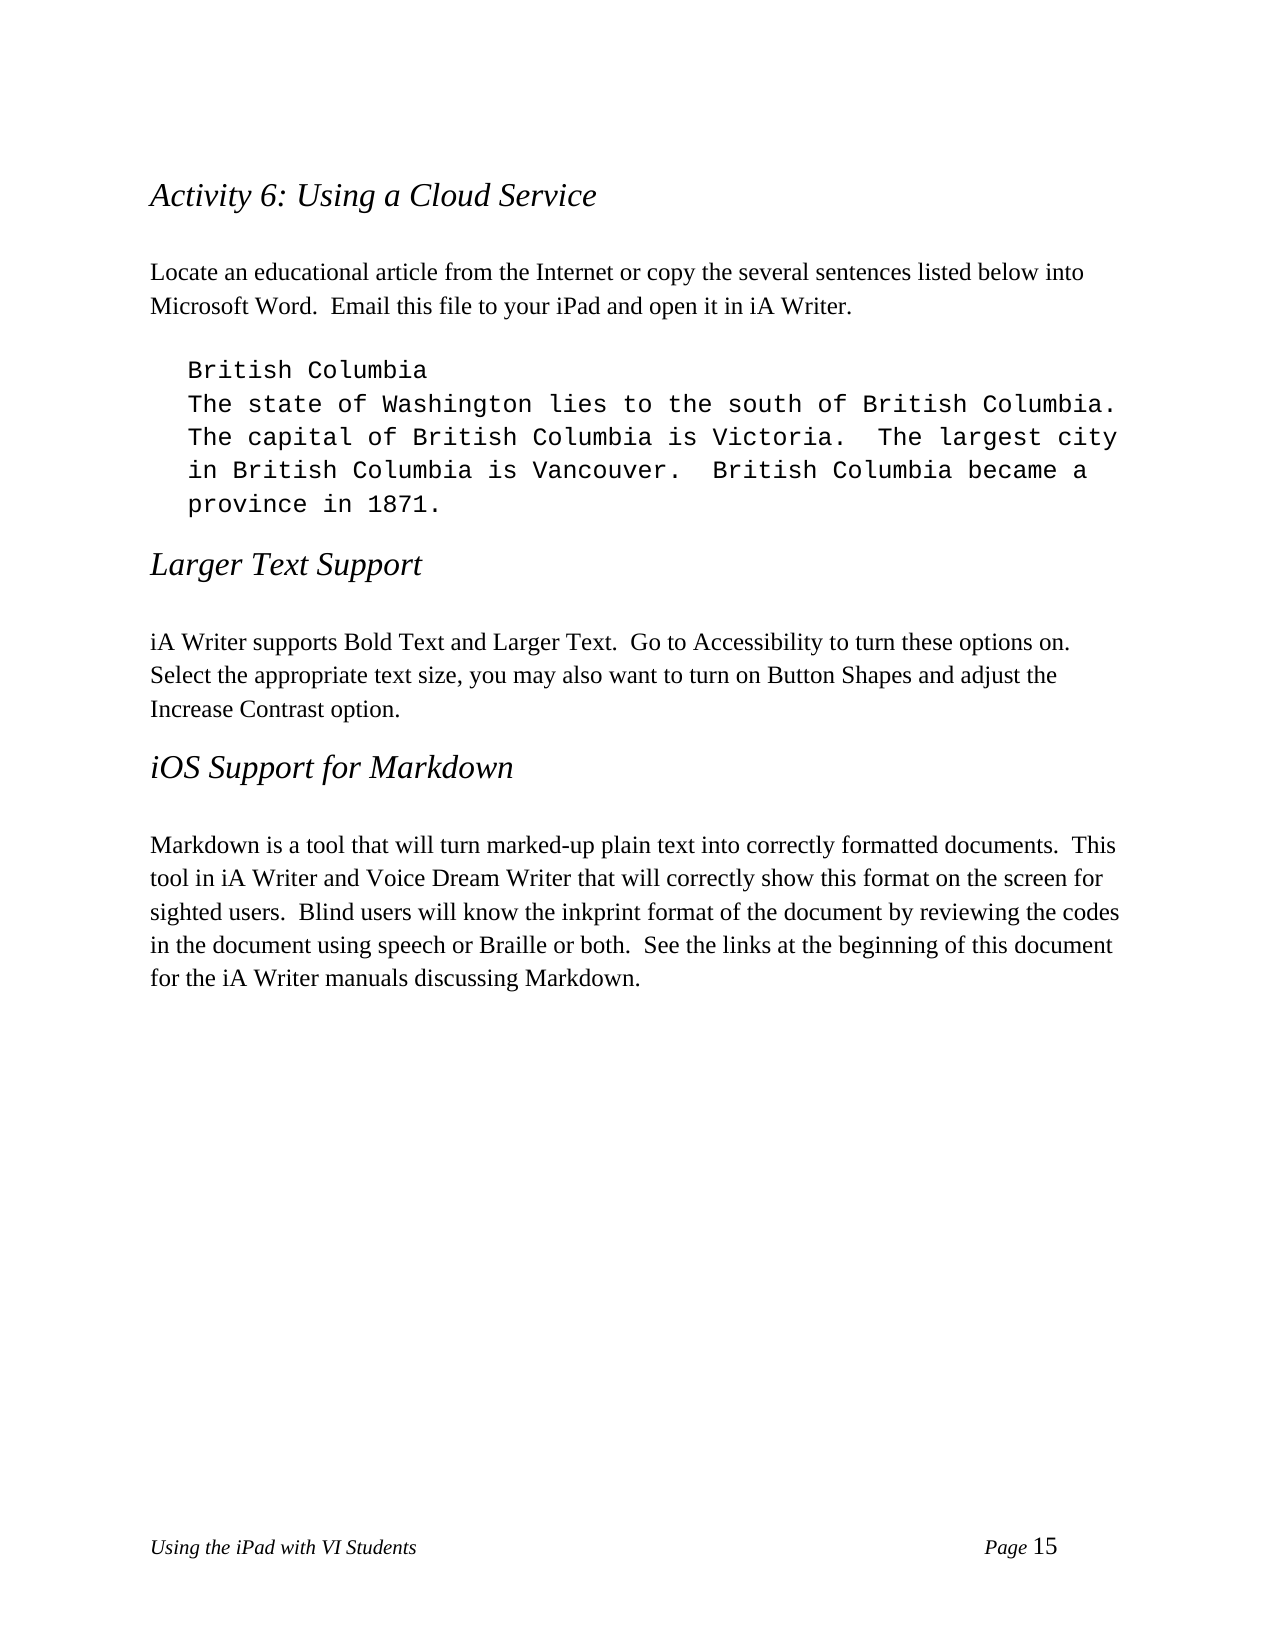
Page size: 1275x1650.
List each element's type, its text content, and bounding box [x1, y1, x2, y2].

text iA Writer supports Bold Text and Larger Text. Go to Accessibility to turn these options on. Select the appropriate text size, you may also want to turn on Button Shapes and adjust the Increase Contrast option. [150, 622, 1125, 722]
text British Columbia [187, 353, 1125, 386]
text Locate an educational article from the Internet or copy the several sentences listed below into Microsoft Word. Email this file to your iPad and open it in iA Writer. [150, 253, 1125, 319]
subtitle Larger Text Support [150, 544, 1125, 583]
subtitle Activity 6: Using a Cloud Service [150, 175, 1125, 213]
subtitle iOS Support for Markdown [150, 747, 1125, 786]
text The state of Washington lies to the south of British Columbia. The capital of British Columbia is Victoria. The largest city in British Columbia is Vancouver. British Columbia became a province in 1871. [187, 386, 1125, 519]
text Markdown is a tool that will turn marked-up plain text into correctly formatted documents. This tool in iA Writer and Voice Dream Writer that will correctly show this format on the screen for sighted users. Blind users will know the inkprint format of the document by reviewing the codes in the document using speech or Braille or both. See the links at the beginning of this document for the iA Writer manuals discussing Markdown. [150, 825, 1125, 992]
